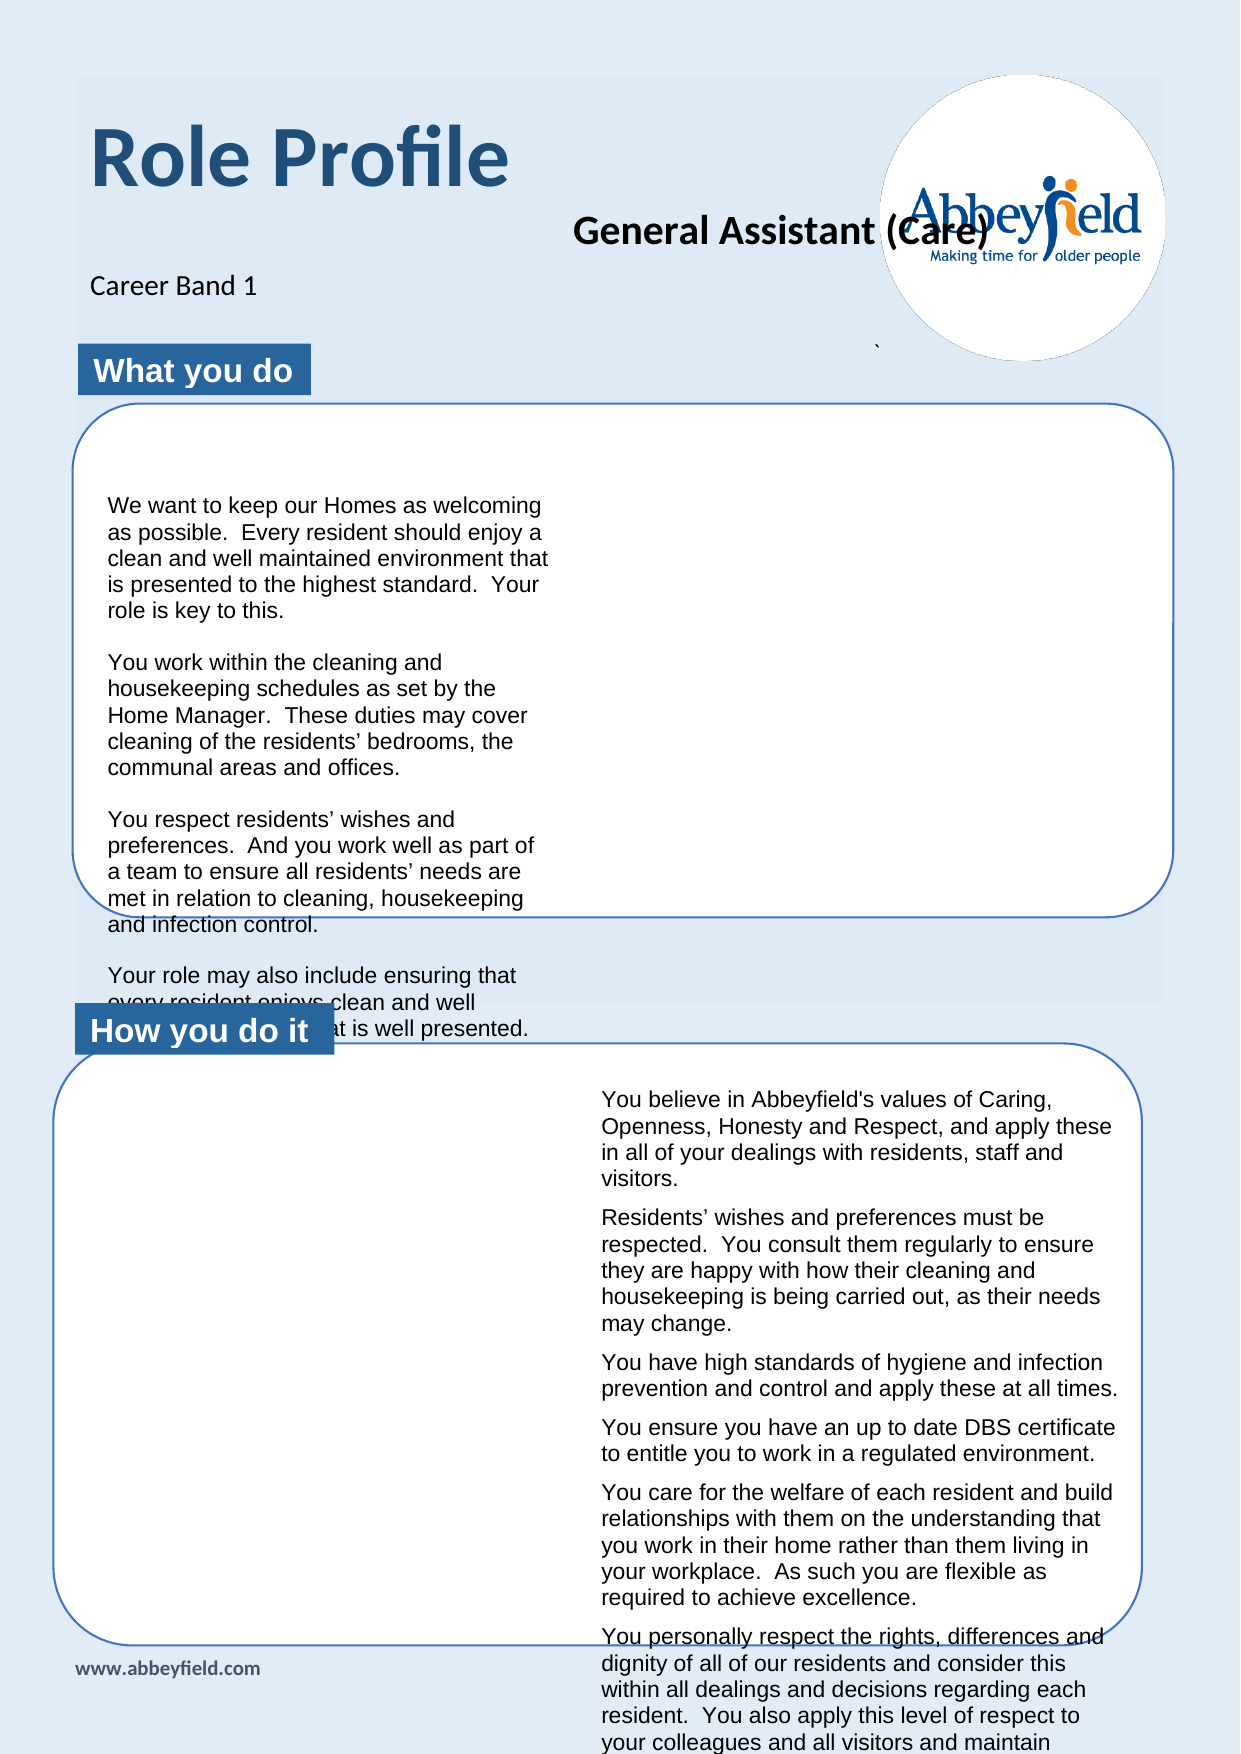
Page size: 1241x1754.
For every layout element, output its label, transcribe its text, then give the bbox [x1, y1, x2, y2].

picture [879, 75, 1166, 361]
